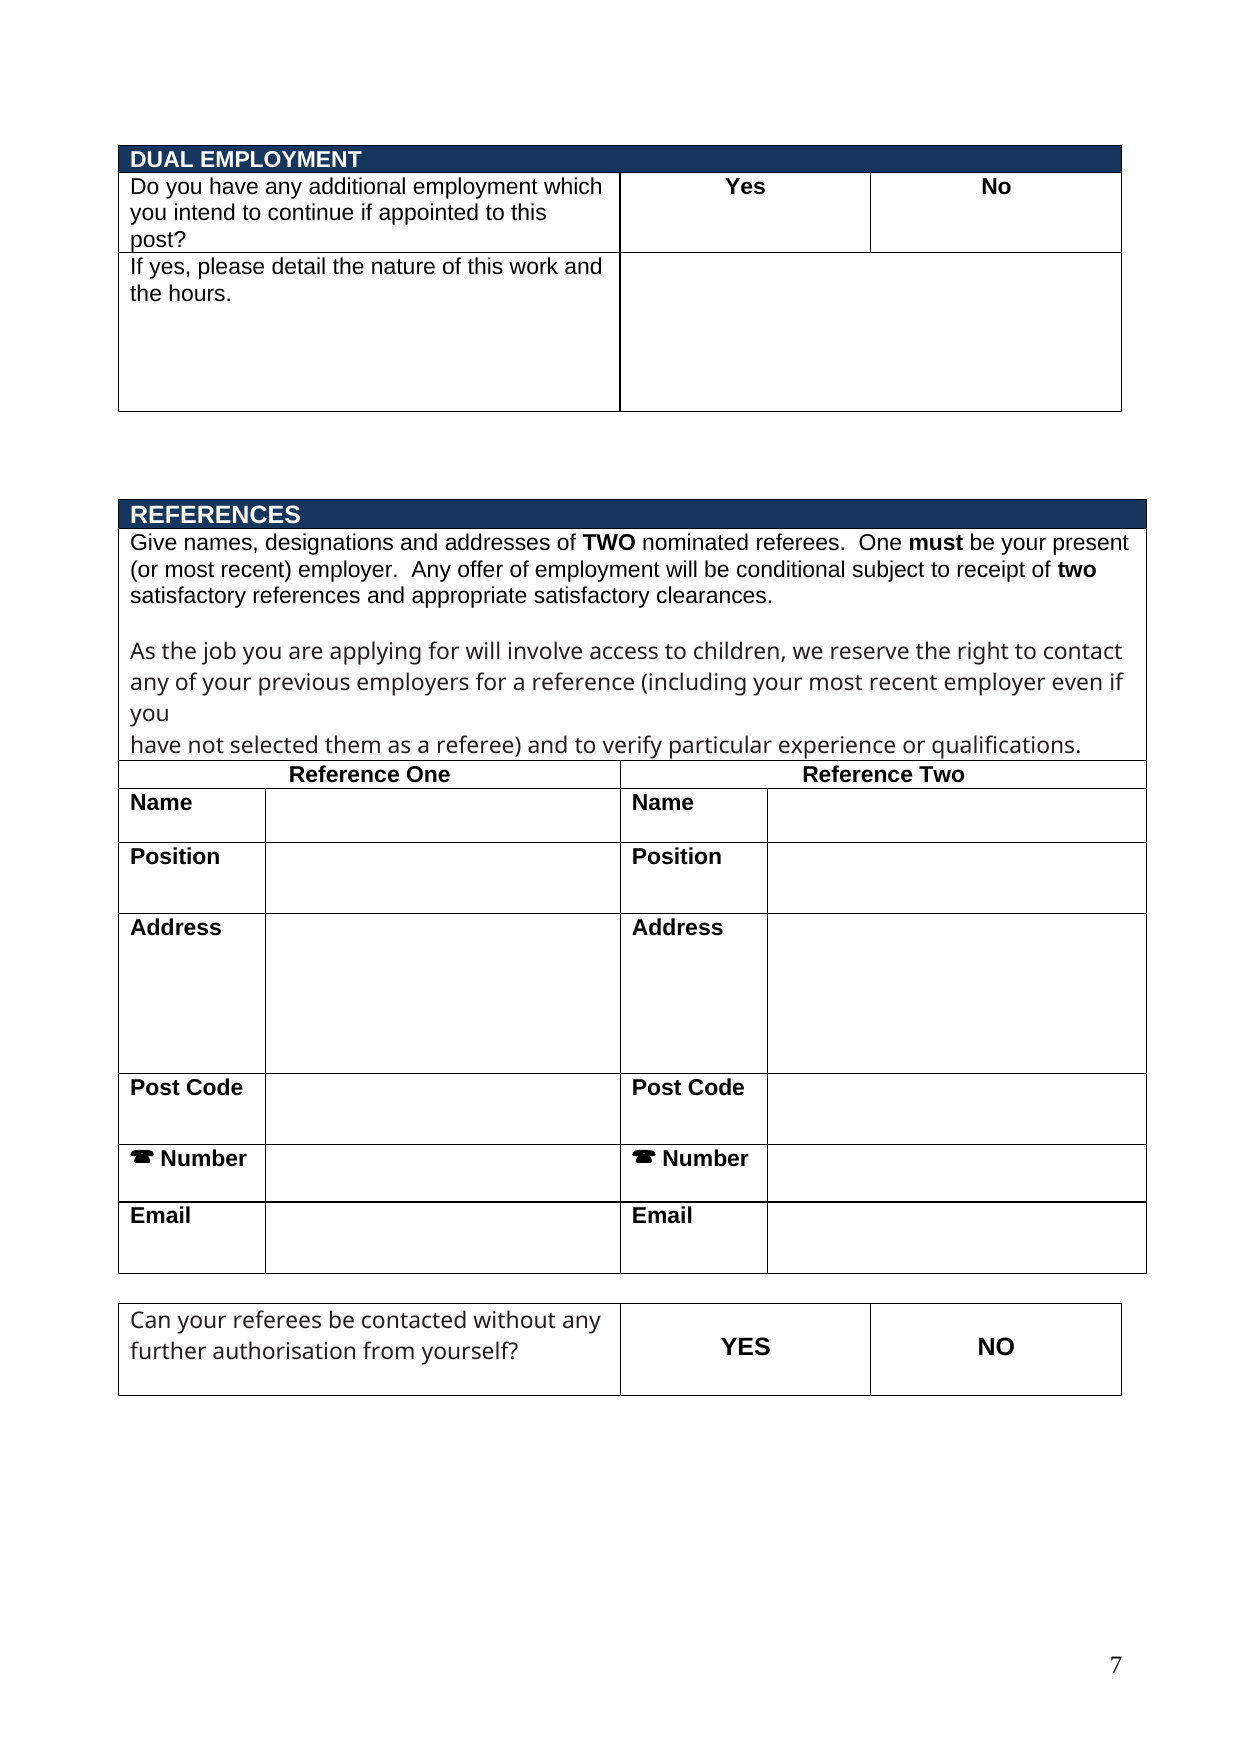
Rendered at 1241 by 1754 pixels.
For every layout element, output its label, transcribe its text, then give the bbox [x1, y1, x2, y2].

table_cell Do you have any additional employment which you intend to continue if appointed to this post? [119, 173, 619, 252]
table_header YES [621, 1304, 870, 1395]
table_header NO [871, 1304, 1121, 1395]
table_cell Post Code [119, 1074, 265, 1144]
table_cell [768, 914, 1146, 1072]
table_cell [768, 1203, 1146, 1273]
table_cell Reference Two [621, 761, 1146, 788]
table_cell Post Code [621, 1074, 767, 1144]
table_cell If yes, please detail the nature of this work and the hours. [119, 253, 619, 411]
table_cell Position [621, 843, 767, 913]
table_cell [266, 1145, 620, 1201]
table_cell [266, 1203, 620, 1273]
table_cell [768, 789, 1146, 842]
table_cell [768, 843, 1146, 913]
table_cell Yes [621, 173, 870, 252]
table_cell [621, 253, 1121, 411]
table_cell [266, 914, 620, 1072]
table_cell [266, 843, 620, 913]
table_cell Email [119, 1203, 265, 1273]
table_cell Number [621, 1145, 767, 1201]
table_header REFERENCES [119, 500, 1146, 528]
table_cell Reference One [119, 761, 620, 788]
table_cell Position [119, 843, 265, 913]
table_cell [768, 1145, 1146, 1201]
table_header Can your referees be contacted without any further authorisation from yourself? [119, 1304, 620, 1395]
table_cell Address [119, 914, 265, 1072]
table_header DUAL EMPLOYMENT [119, 146, 1121, 172]
table_cell Name [621, 789, 767, 842]
table_cell Give names, designations and addresses of TWO nominated referees. One must be your present (or most recent) employer. Any offer of employment will be conditional subject to receipt of two satisfactory references and appropriate satisfactory clearances. As the job you are applying for will involve access to children, we reserve the right to contact any of your previous employers for a reference (including your most recent employer even if you have not selected them as a referee) and to verify particular experience or qualifications. [119, 529, 1146, 760]
table_cell Email [621, 1203, 767, 1273]
table_cell Name [119, 789, 265, 842]
table_cell [266, 1074, 620, 1144]
table_cell [266, 789, 620, 842]
table_cell Address [621, 914, 767, 1072]
table_cell [768, 1074, 1146, 1144]
table_cell No [871, 173, 1121, 252]
table_cell Number [119, 1145, 265, 1201]
